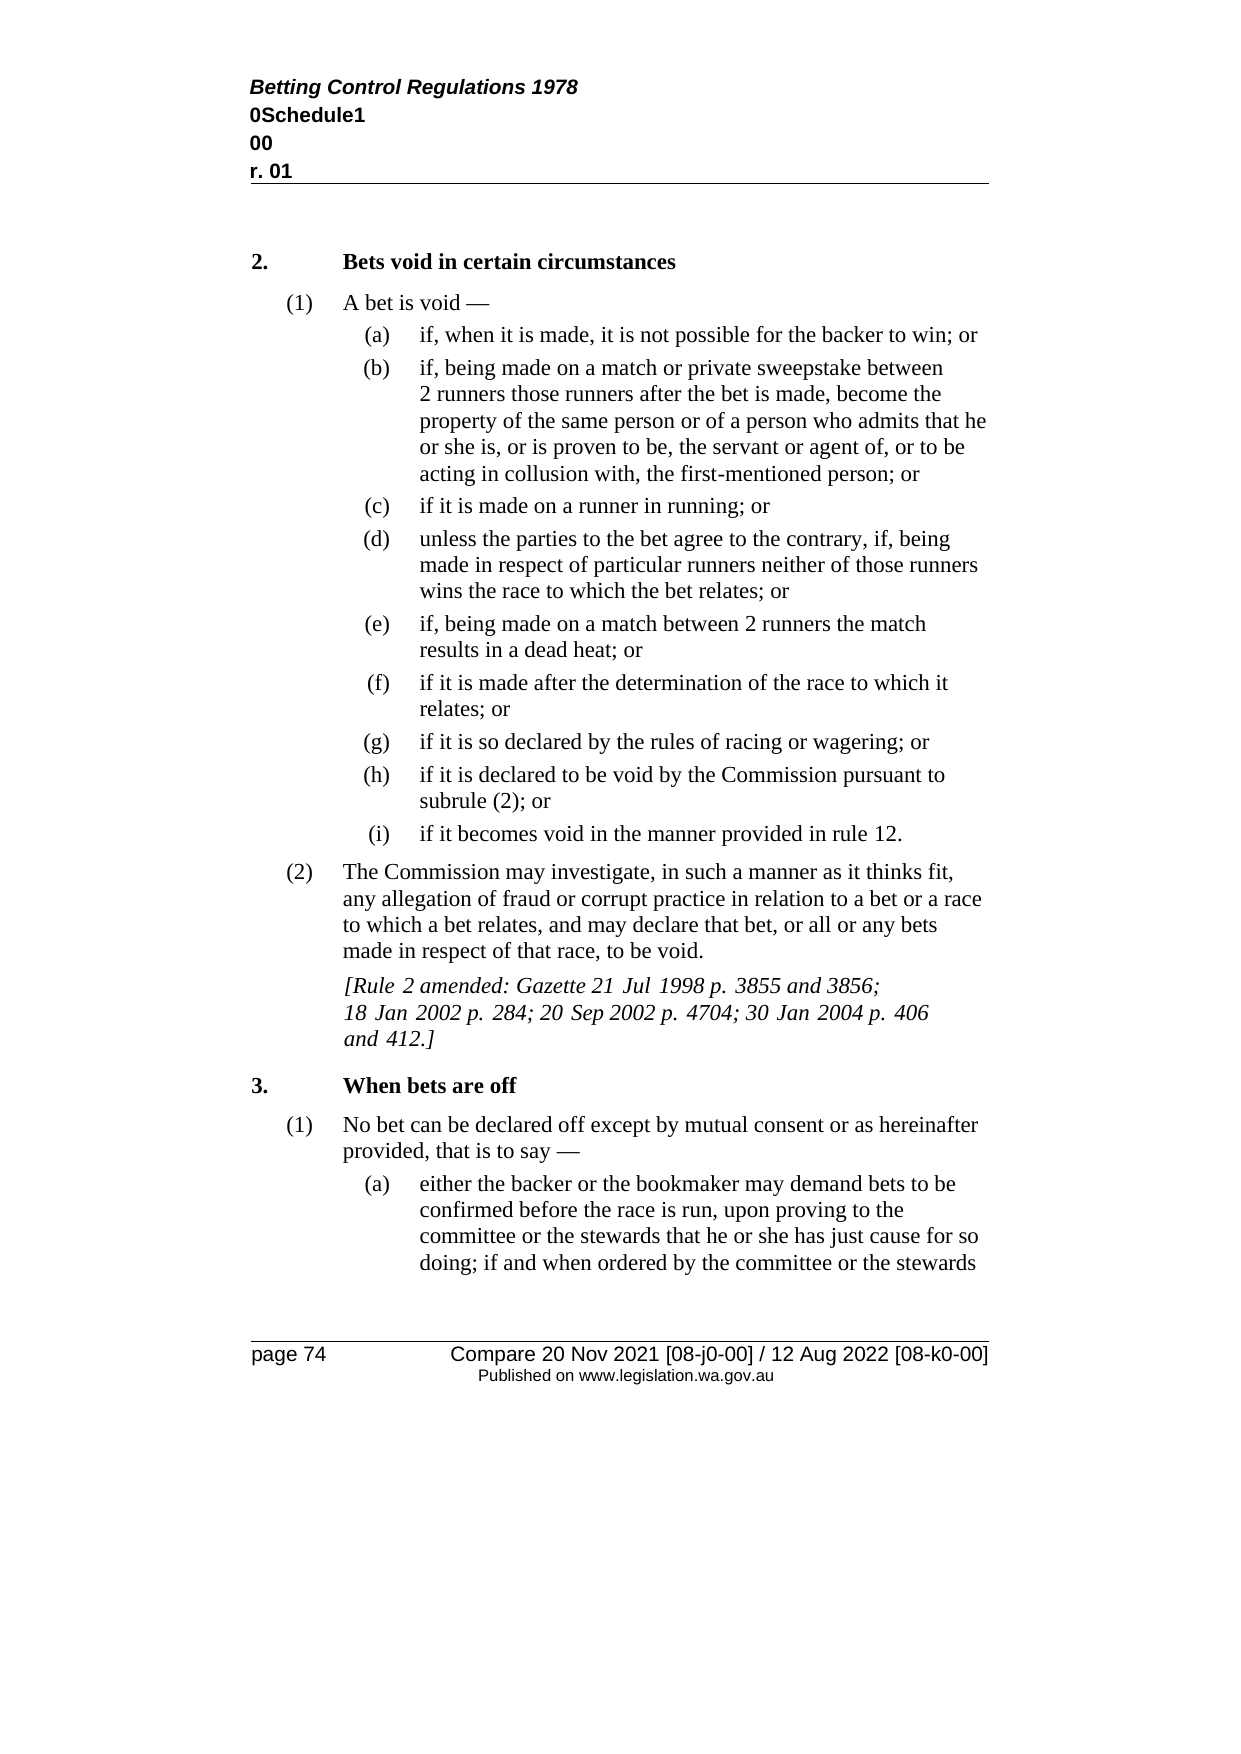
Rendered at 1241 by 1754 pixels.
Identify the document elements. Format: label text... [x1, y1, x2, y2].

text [251, 1170, 989, 1275]
text (1) No bet can be declared off except by mutual consent or as hereinafter provided, that is to say — [251, 1111, 989, 1164]
text (d) unless the parties to the bet agree to the contrary, if, being made in respect of particular runners neither of those runners wins the race to which the bet relates; or [251, 525, 989, 604]
text (1) A bet is void — [251, 289, 989, 315]
text [Rule 2 amended: Gazette 21 Jul 1998 p. 3855 and 3856; 18 Jan 2002 p. 284; 20 Sep 2002 p. 4704; 30 Jan 2004 p. 406 and 412.] [251, 972, 989, 1051]
subtitle 3. When bets are off [251, 1072, 989, 1098]
text (g) if it is so declared by the rules of racing or wagering; or [251, 728, 989, 754]
text (b) if, being made on a match or private sweepstake between 2 runners those runners after the bet is made, become the property of the same person or of a person who admits that he or she is, or is proven to be, the servant or agent of, or to be acting in collusion with, the first-mentioned person; or [251, 354, 989, 486]
text (e) if, being made on a match between 2 runners the match results in a dead heat; or [251, 610, 989, 663]
text (a) if, when it is made, it is not possible for the backer to win; or [251, 322, 989, 348]
text (c) if it is made on a runner in running; or [251, 492, 989, 518]
text (h) if it is declared to be void by the Commission pursuant to subrule (2); or [251, 761, 989, 813]
text (f) if it is made after the determination of the race to which it relates; or [251, 669, 989, 722]
text (2) The Commission may investigate, in such a manner as it thinks fit, any allegation of fraud or corrupt practice in relation to a bet or a race to which a bet relates, and may declare that bet, or all or any bets made in respect of that race, to be void. [251, 858, 989, 964]
text (i) if it becomes void in the manner provided in rule 12. [251, 819, 989, 846]
subtitle 2. Bets void in certain circumstances [251, 248, 989, 274]
